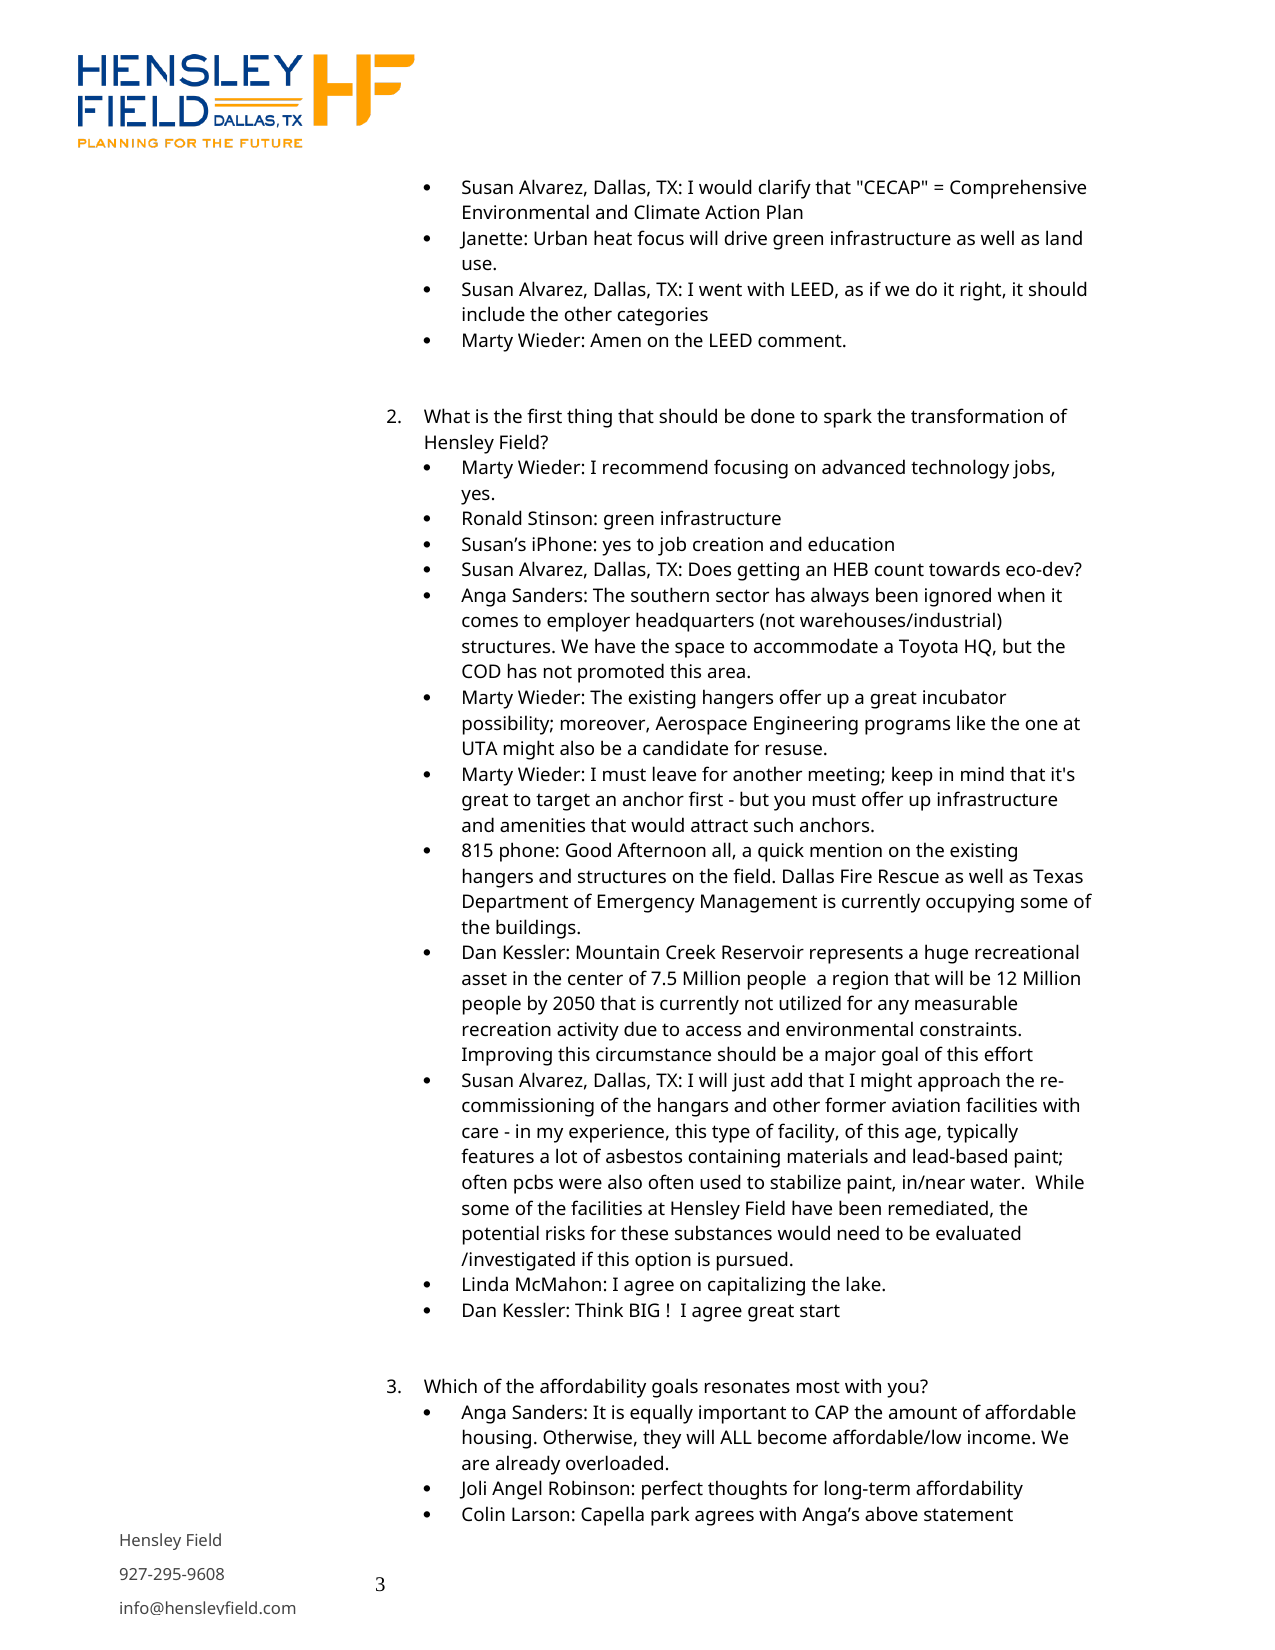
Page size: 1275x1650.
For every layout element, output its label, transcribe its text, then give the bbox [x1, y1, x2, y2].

picture [78, 54, 415, 148]
